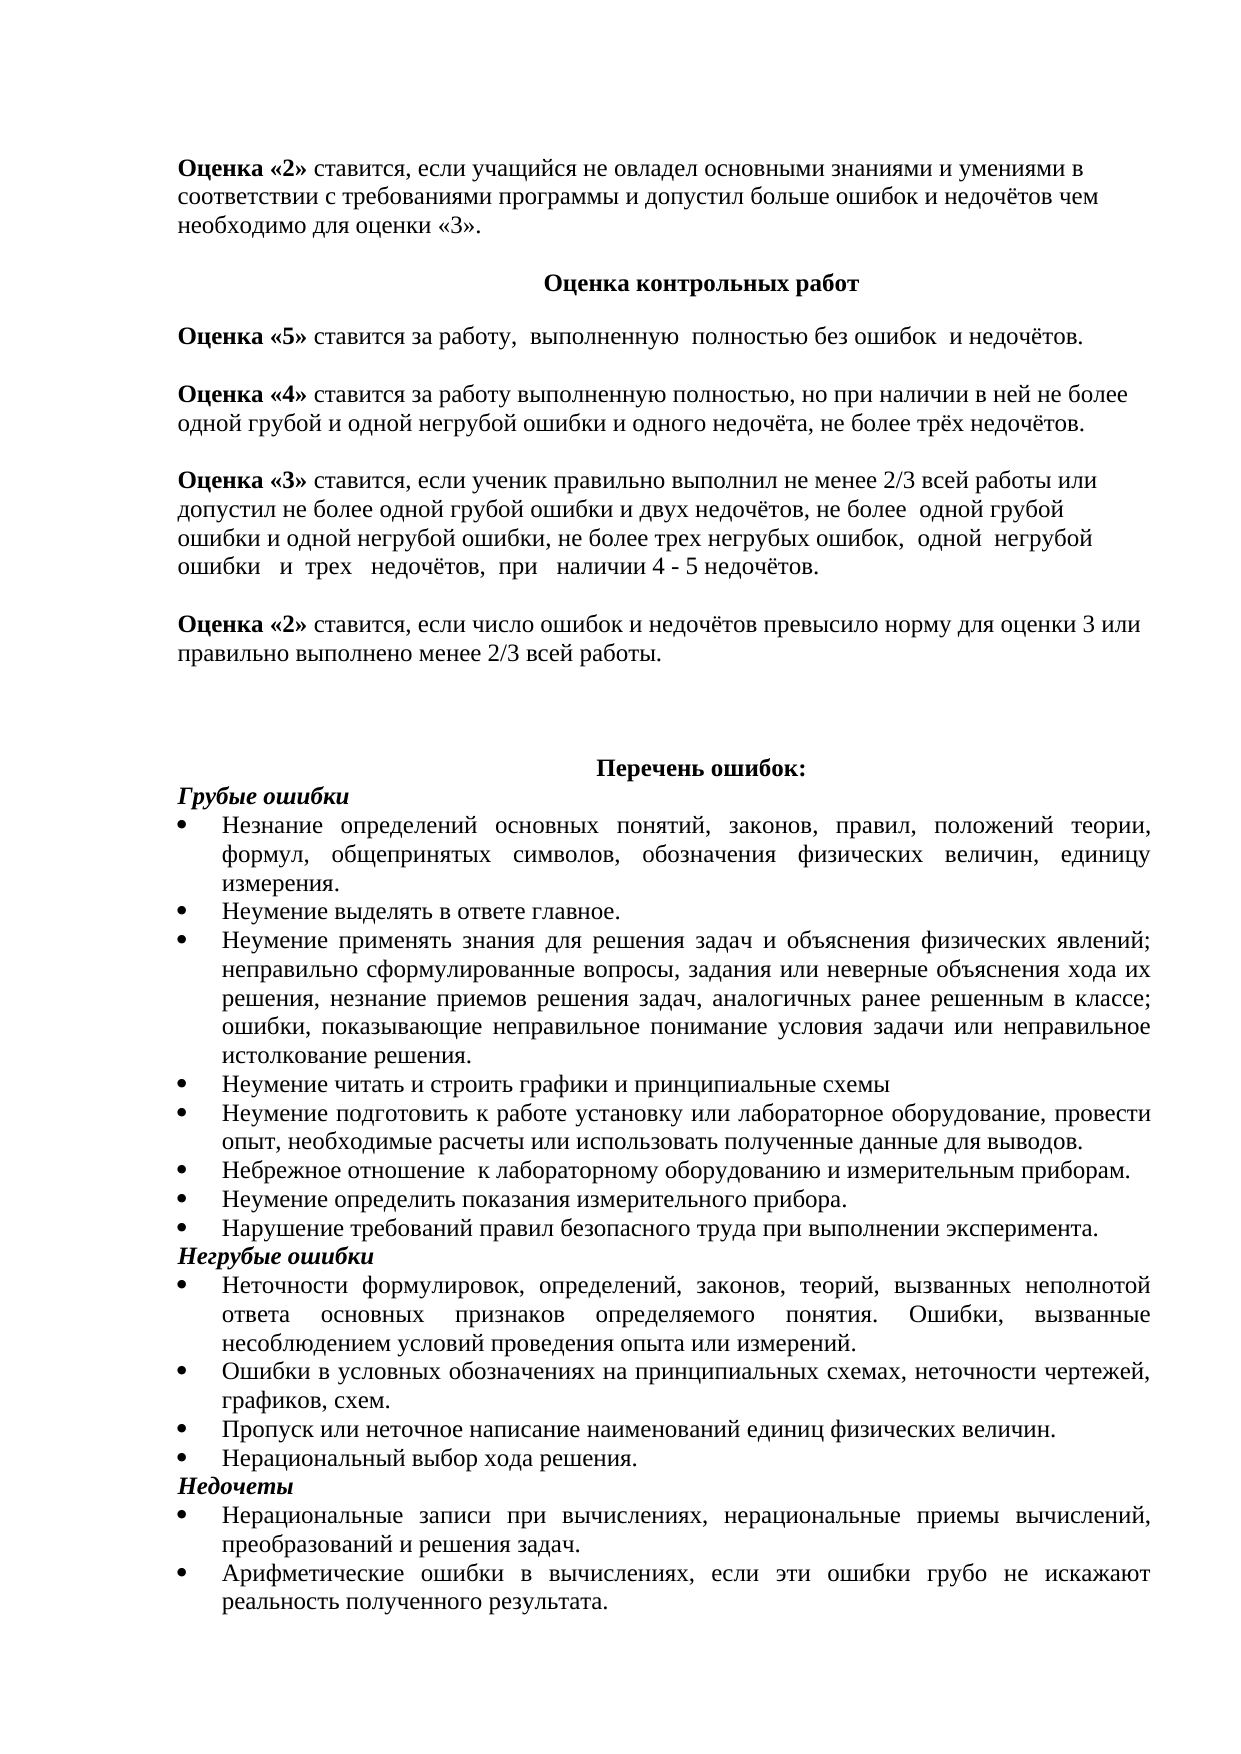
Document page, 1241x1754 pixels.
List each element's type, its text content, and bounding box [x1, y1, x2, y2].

list Пропуск или неточное написание наименований единиц физических величин. [177, 1414, 1152, 1443]
text Оценка «2» ставится, если число ошибок и недочётов превысило норму для оценки 3 или правильно выполнено менее 2/3 всей работы. [177, 609, 1152, 666]
text Оценка «5» ставится за работу, выполненную полностью без ошибок и недочётов. [177, 321, 1152, 350]
list Неточности формулировок, определений, законов, теорий, вызванных неполнотой ответа основных признаков определяемого понятия. Ошибки, вызванные несоблюдением условий проведения опыта или измерений. [177, 1270, 1152, 1356]
list Нарушение требований правил безопасного труда при выполнении эксперимента. [177, 1213, 1152, 1241]
text Грубые ошибки [177, 781, 1152, 810]
list Неумение выделять в ответе главное. [177, 896, 1152, 925]
text Оценка «3» ставится, если ученик правильно выполнил не менее 2/3 всей работы или допустил не более одной грубой ошибки и двух недочётов, не более одной грубой ошибки и одной негрубой ошибки, не более трех негрубых ошибок, одной негрубой ошибки и трех недочётов, при наличии 4 - 5 недочётов. [177, 465, 1152, 580]
text Оценка «4» ставится за работу выполненную полностью, но при наличии в ней не более одной грубой и одной негрубой ошибки и одного недочёта, не более трёх недочётов. [177, 379, 1152, 436]
text Негрубые ошибки [177, 1241, 1152, 1270]
list Неумение применять знания для решения задач и объяснения физических явлений; неправильно сформулированные вопросы, задания или неверные объяснения хода их решения, незнание приемов решения задач, аналогичных ранее решенным в классе; ошибки, показывающие неправильное понимание условия задачи или неправильное истолкование решения. [177, 925, 1152, 1069]
text Оценка контрольных работ [177, 268, 1152, 296]
list Неумение читать и строить графики и принципиальные схемы [177, 1069, 1152, 1098]
list Нерациональные записи при вычислениях, нерациональные приемы вычислений, преобразований и решения задач. [177, 1500, 1152, 1558]
list Нерациональный выбор хода решения. [177, 1443, 1152, 1471]
text Недочеты [177, 1471, 1152, 1500]
list Арифметические ошибки в вычислениях, если эти ошибки грубо не искажают реальность полученного результата. [177, 1558, 1152, 1615]
list Неумение подготовить к работе установку или лабораторное оборудование, провести опыт, необходимые расчеты или использовать полученные данные для выводов. [177, 1098, 1152, 1155]
list Небрежное отношение к лабораторному оборудованию и измерительным приборам. [177, 1155, 1152, 1184]
list Неумение определить показания измерительного прибора. [177, 1184, 1152, 1213]
text Перечень ошибок: [177, 753, 1152, 781]
list Ошибки в условных обозначениях на принципиальных схемах, неточности чертежей, графиков, схем. [177, 1356, 1152, 1414]
text Оценка «2» ставится, если учащийся не овладел основными знаниями и умениями в соответствии с требованиями программы и допустил больше ошибок и недочётов чем необходимо для оценки «3». [177, 153, 1152, 239]
list Незнание определений основных понятий, законов, правил, положений теории, формул, общепринятых символов, обозначения физических величин, единицу измерения. [177, 810, 1152, 896]
